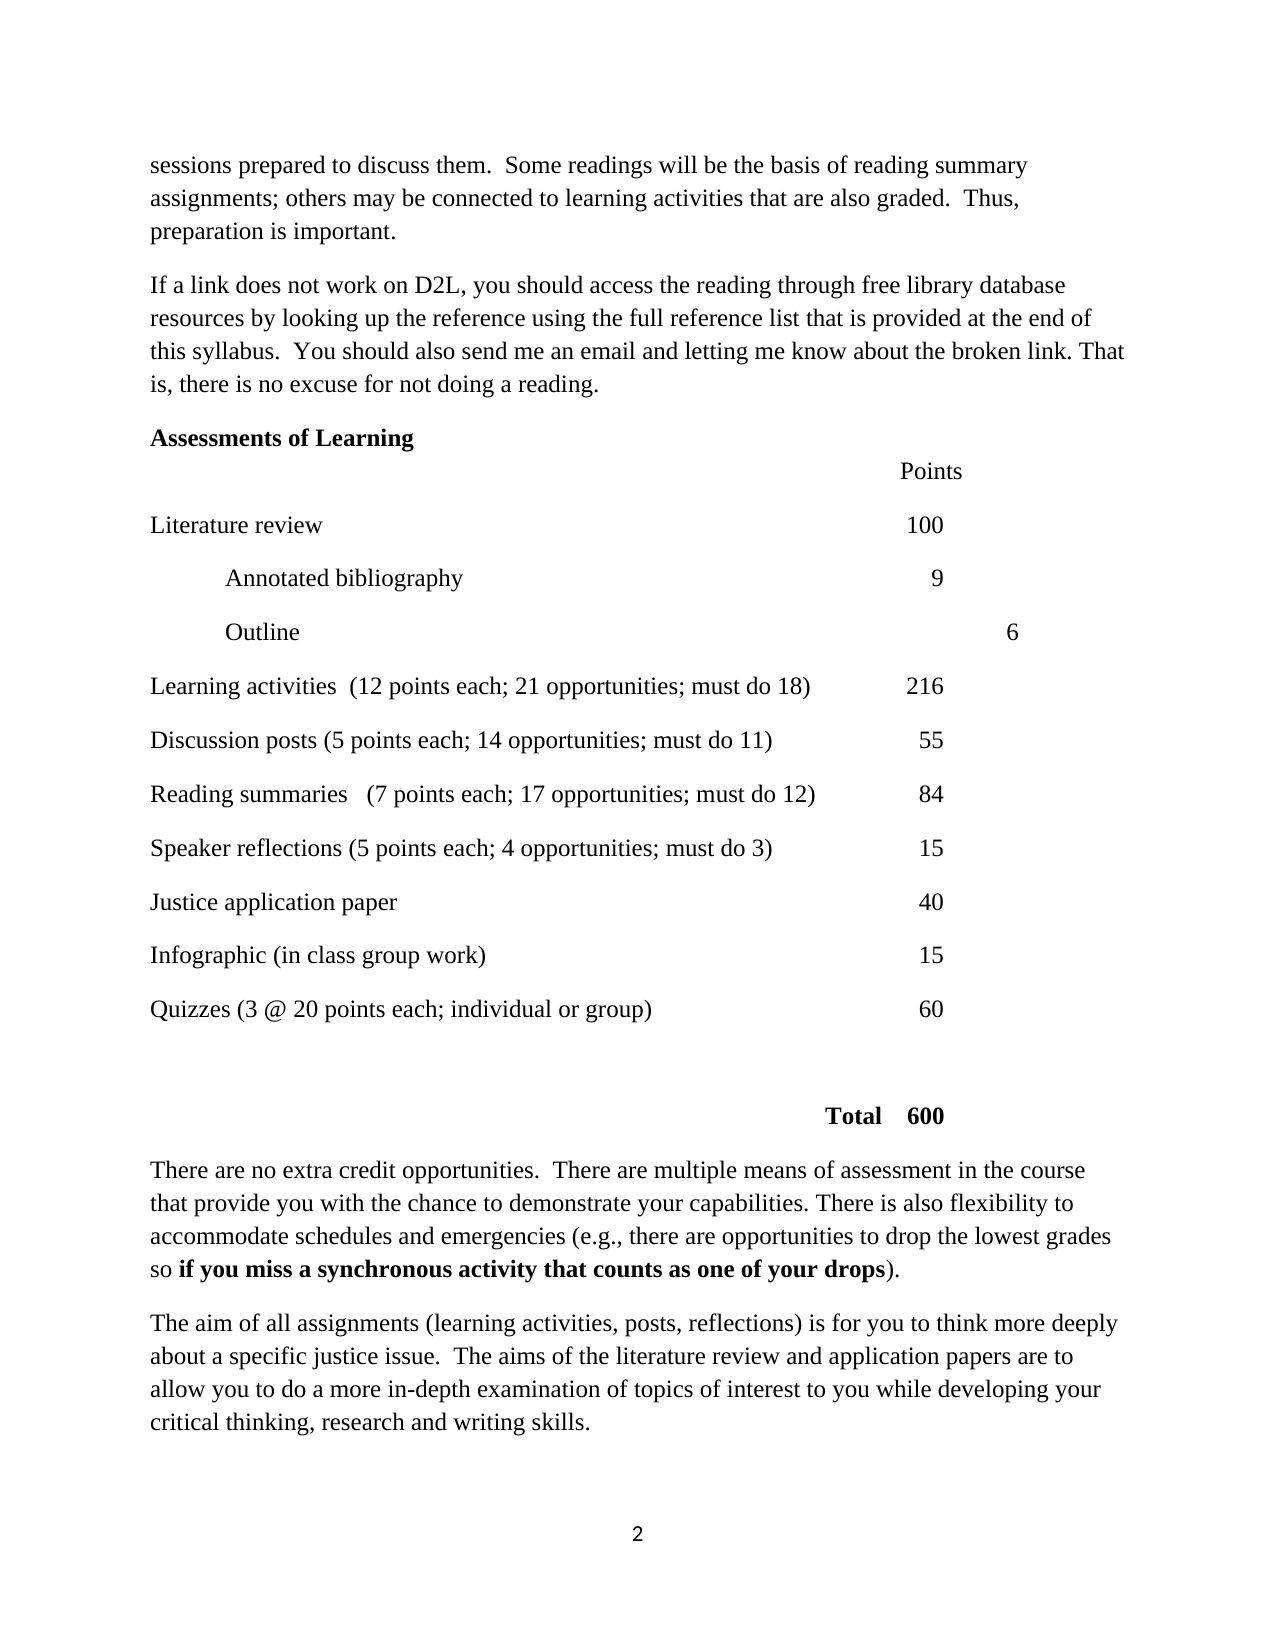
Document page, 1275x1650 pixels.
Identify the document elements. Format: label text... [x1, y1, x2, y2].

text Annotated bibliography 9 [150, 563, 1125, 592]
text If a link does not work on D2L, you should access the reading through free library database resources by looking up the reference using the full reference list that is provided at the end of this syllabus. You should also send me an email and letting me know about the broken link. That is, there is no excuse for not doing a reading. [150, 270, 1125, 398]
text Outline 6 [150, 617, 1125, 646]
text Points [150, 456, 1125, 484]
subtitle Assessments of Learning [150, 423, 1125, 452]
text Justice application paper 40 [150, 887, 1125, 915]
text Quizzes (3 @ 20 points each; individual or group) 60 [150, 994, 1125, 1023]
text The aim of all assignments (learning activities, posts, reflections) is for you to think more deeply about a specific justice issue. The aims of the literature review and application papers are to allow you to do a more in-depth examination of topics of interest to you while developing your critical thinking, research and writing skills. [150, 1308, 1125, 1436]
text Literature review 100 [150, 510, 1125, 538]
text Learning activities (12 points each; 21 opportunities; must do 18) 216 [150, 671, 1125, 700]
text Total 600 [150, 1101, 1125, 1130]
text Discussion posts (5 points each; 14 opportunities; must do 11) 55 [150, 725, 1125, 754]
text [150, 150, 1125, 245]
text Infographic (in class group work) 15 [150, 941, 1125, 969]
text Reading summaries (7 points each; 17 opportunities; must do 12) 84 [150, 779, 1125, 808]
text Speaker reflections (5 points each; 4 opportunities; must do 3) 15 [150, 833, 1125, 862]
text There are no extra credit opportunities. There are multiple means of assessment in the course that provide you with the chance to demonstrate your capabilities. There is also flexibility to accommodate schedules and emergencies (e.g., there are opportunities to drop the lowest grades so if you miss a synchronous activity that counts as one of your drops). [150, 1155, 1125, 1283]
